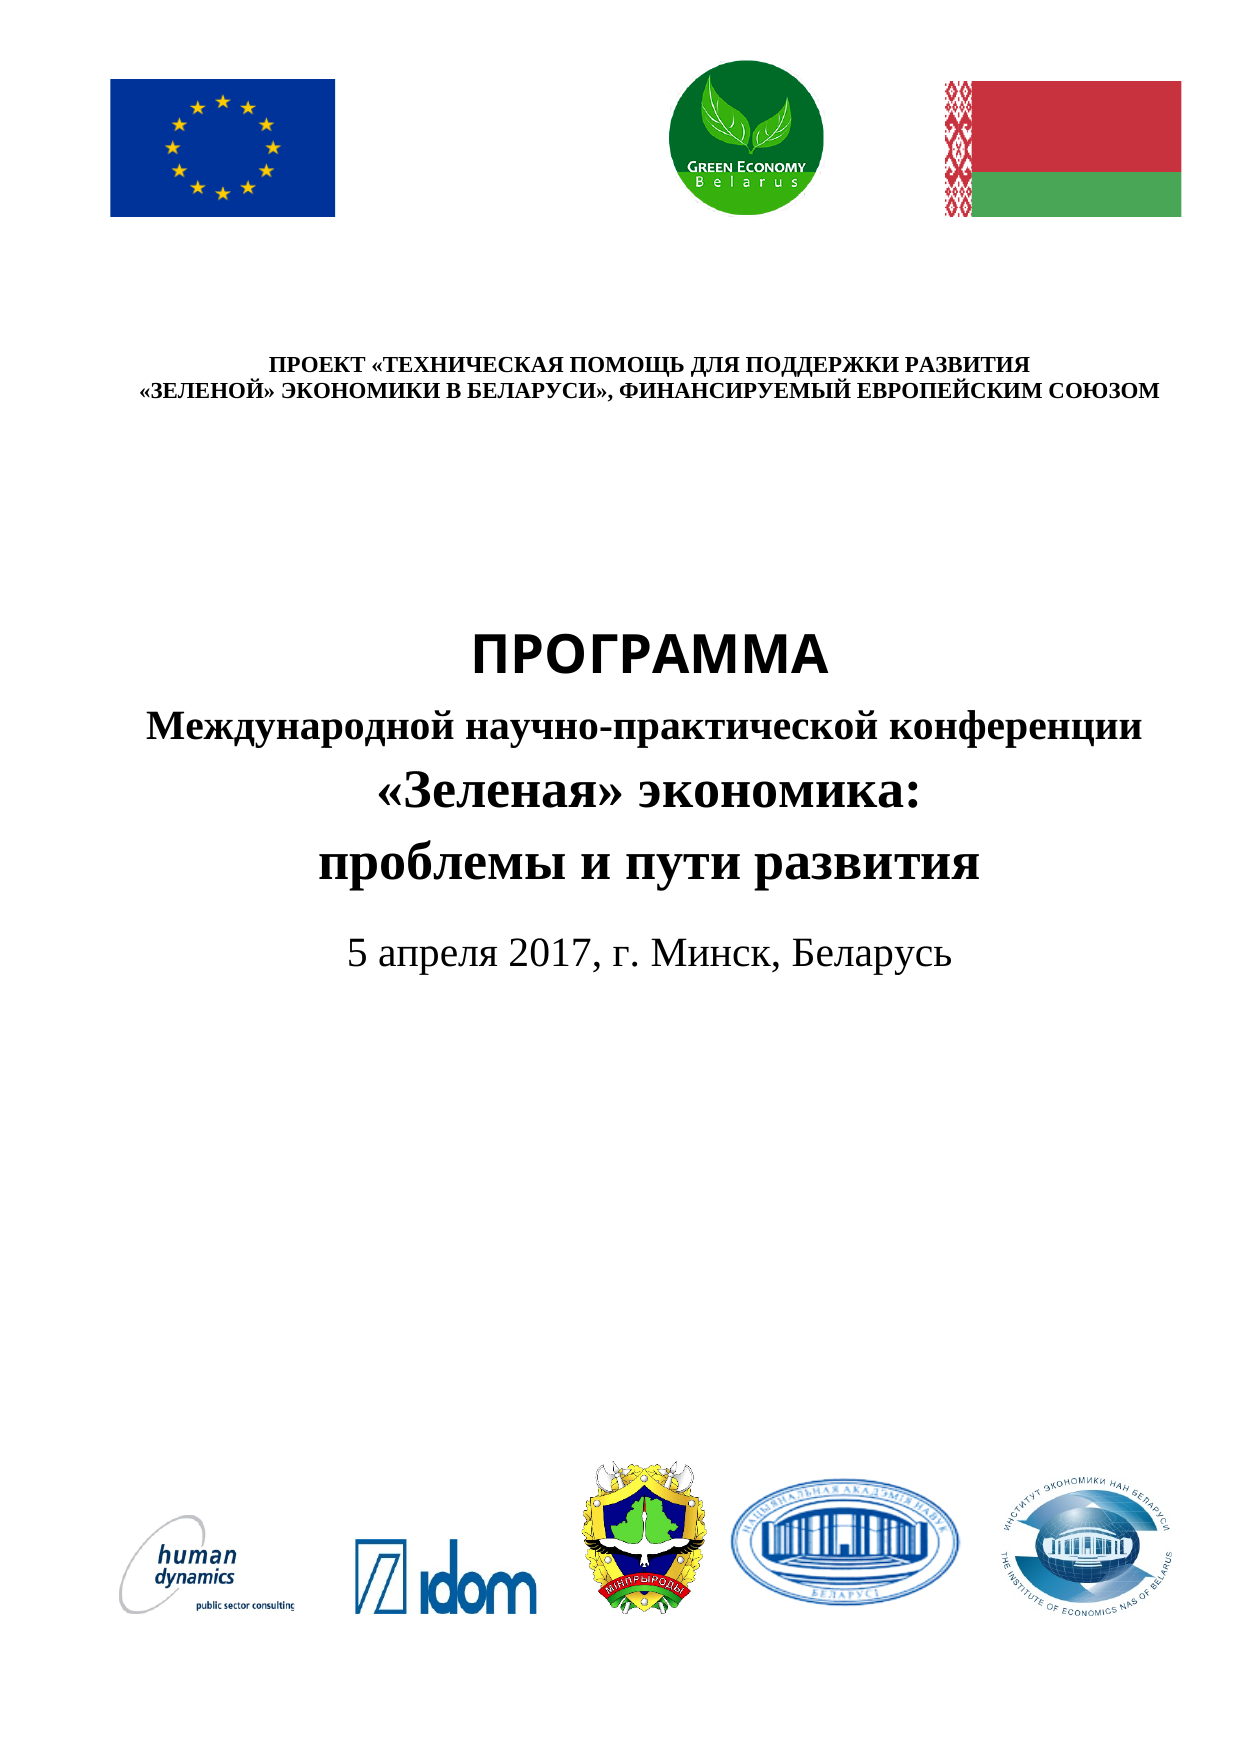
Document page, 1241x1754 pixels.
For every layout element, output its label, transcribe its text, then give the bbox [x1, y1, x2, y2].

text ПРОЕКТ «ТЕХНИЧЕСКАЯ ПОМОЩЬ ДЛЯ ПОДДЕРЖКИ РАЗВИТИЯ [118, 351, 1181, 377]
picture [119, 1515, 295, 1614]
text проблемы и пути развития [118, 829, 1181, 923]
text Программа [118, 615, 1181, 689]
text «ЗЕЛЕНОЙ» ЭКОНОМИКИ В БЕЛАРУСИ», ФИНАНСИРУЕМЫЙ ЕВРОПЕЙСКИМ СОЮЗОМ [118, 377, 1181, 403]
picture [1000, 1477, 1172, 1616]
text Международной научно-практической конференции «Зеленая» экономика: [118, 700, 1181, 820]
picture [581, 1461, 707, 1614]
picture [110, 79, 336, 217]
text 5 апреля 2017, г. Минск, Беларусь [118, 928, 1181, 976]
picture [718, 1471, 974, 1614]
picture [945, 81, 1182, 217]
picture [664, 59, 826, 217]
picture [355, 1539, 537, 1614]
